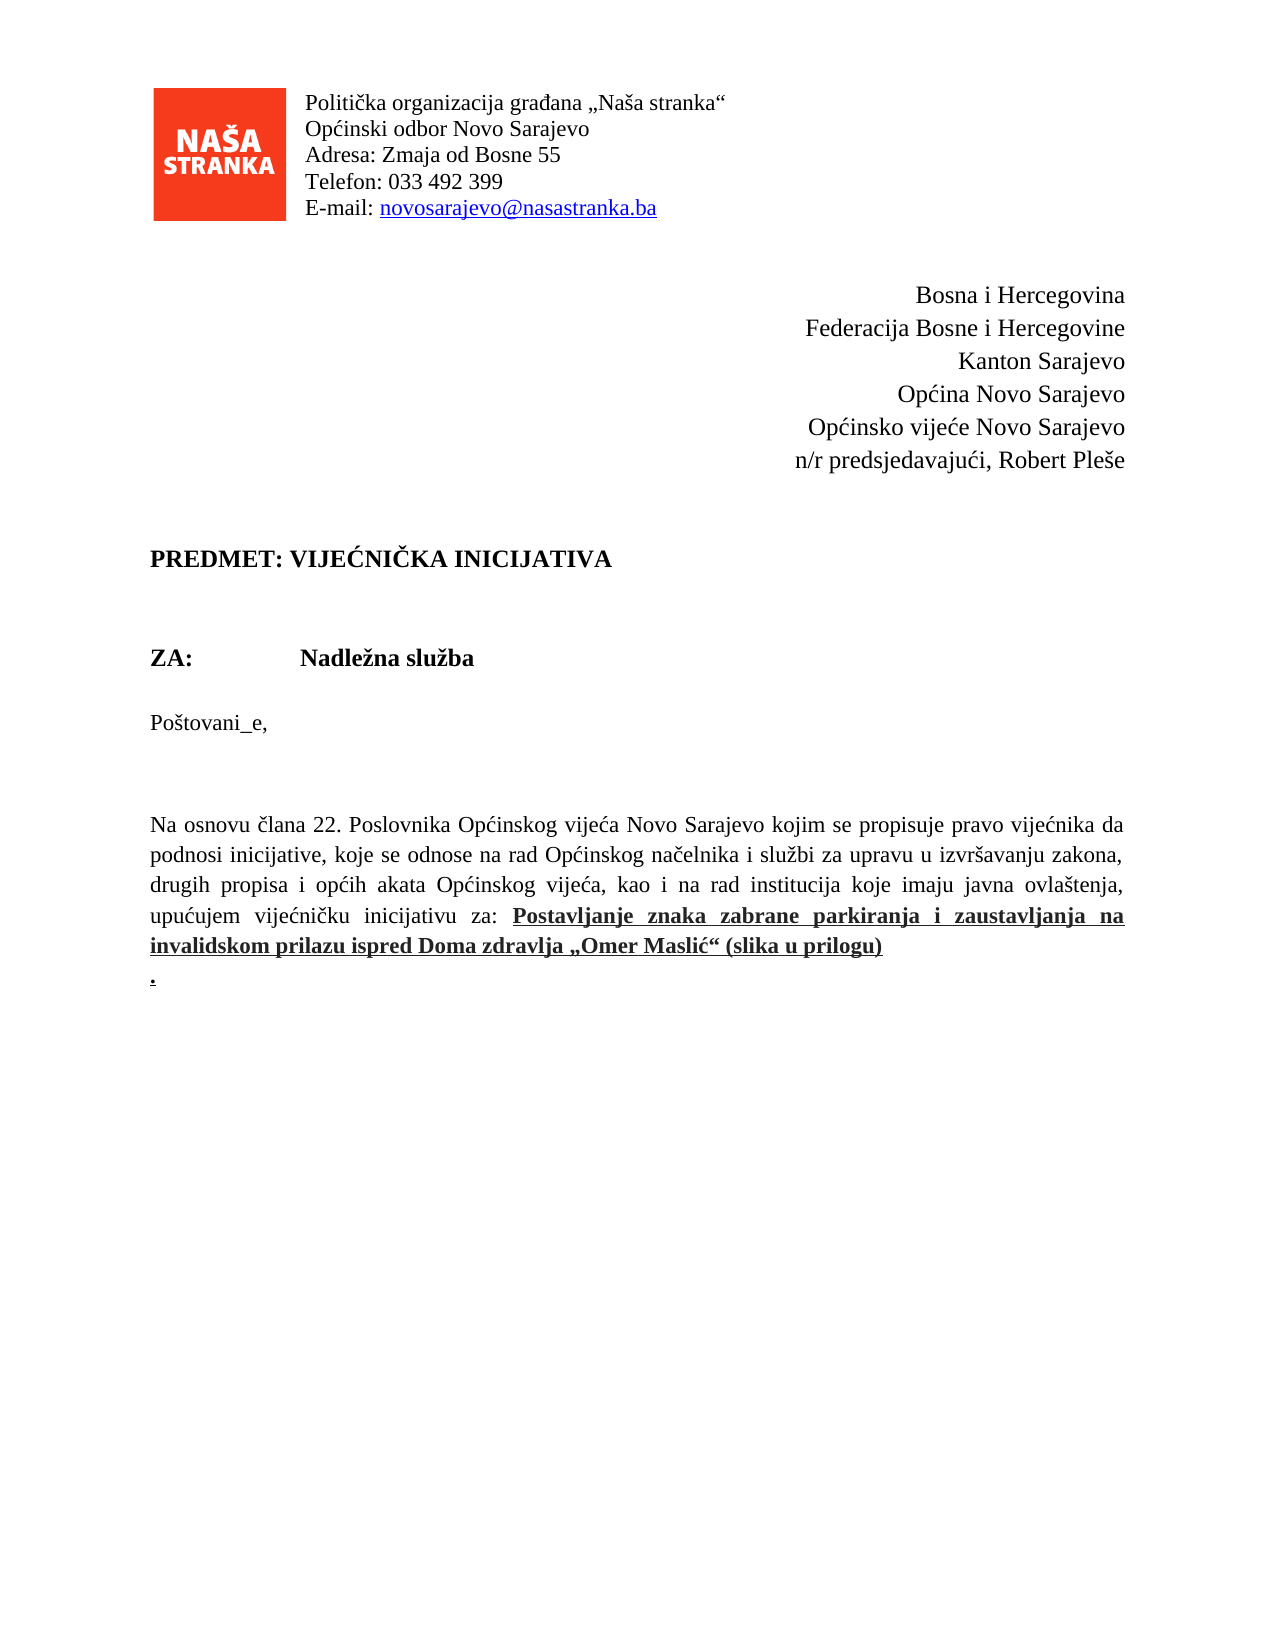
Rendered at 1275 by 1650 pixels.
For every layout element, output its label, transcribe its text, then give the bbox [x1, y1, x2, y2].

text Općinski odbor Novo Sarajevo [287, 115, 1125, 141]
picture [153, 88, 287, 221]
text n/r predsjedavajući, Robert Pleše [150, 445, 1125, 474]
text PREDMET: VIJEĆNIČKA INICIJATIVA [150, 544, 1125, 573]
text Na osnovu člana 22. Poslovnika Općinskog vijeća Novo Sarajevo kojim se propisuje pravo vijećnika da podnosi inicijative, koje se odnose na rad Općinskog načelnika i službi za upravu u izvršavanju zakona, drugih propisa i općih akata Općinskog vijeća, kao i na rad institucija koje imaju javna ovlaštenja, upućujem vijećničku inicijativu za: Postavljanje znaka zabrane parkiranja i zaustavljanja na invalidskom prilazu ispred Doma zdravlja „Omer Maslić“ (slika u prilogu) [150, 811, 1125, 958]
text ZA: Nadležna služba [150, 643, 1125, 672]
text Adresa: Zmaja od Bosne 55 [287, 141, 1125, 168]
text Federacija Bosne i Hercegovine [150, 313, 1125, 342]
text Telefon: 033 492 399 [287, 168, 1125, 194]
text Bosna i Hercegovina [150, 280, 1125, 308]
text Kanton Sarajevo [150, 346, 1125, 374]
text . [150, 962, 1125, 988]
text Općinsko vijeće Novo Sarajevo [150, 412, 1125, 441]
text Politička organizacija građana „Naša stranka“ [287, 89, 1125, 115]
text Općina Novo Sarajevo [150, 379, 1125, 408]
text Poštovani_e, [150, 709, 1125, 735]
text E-mail: novosarajevo@nasastranka.ba [287, 194, 1125, 220]
